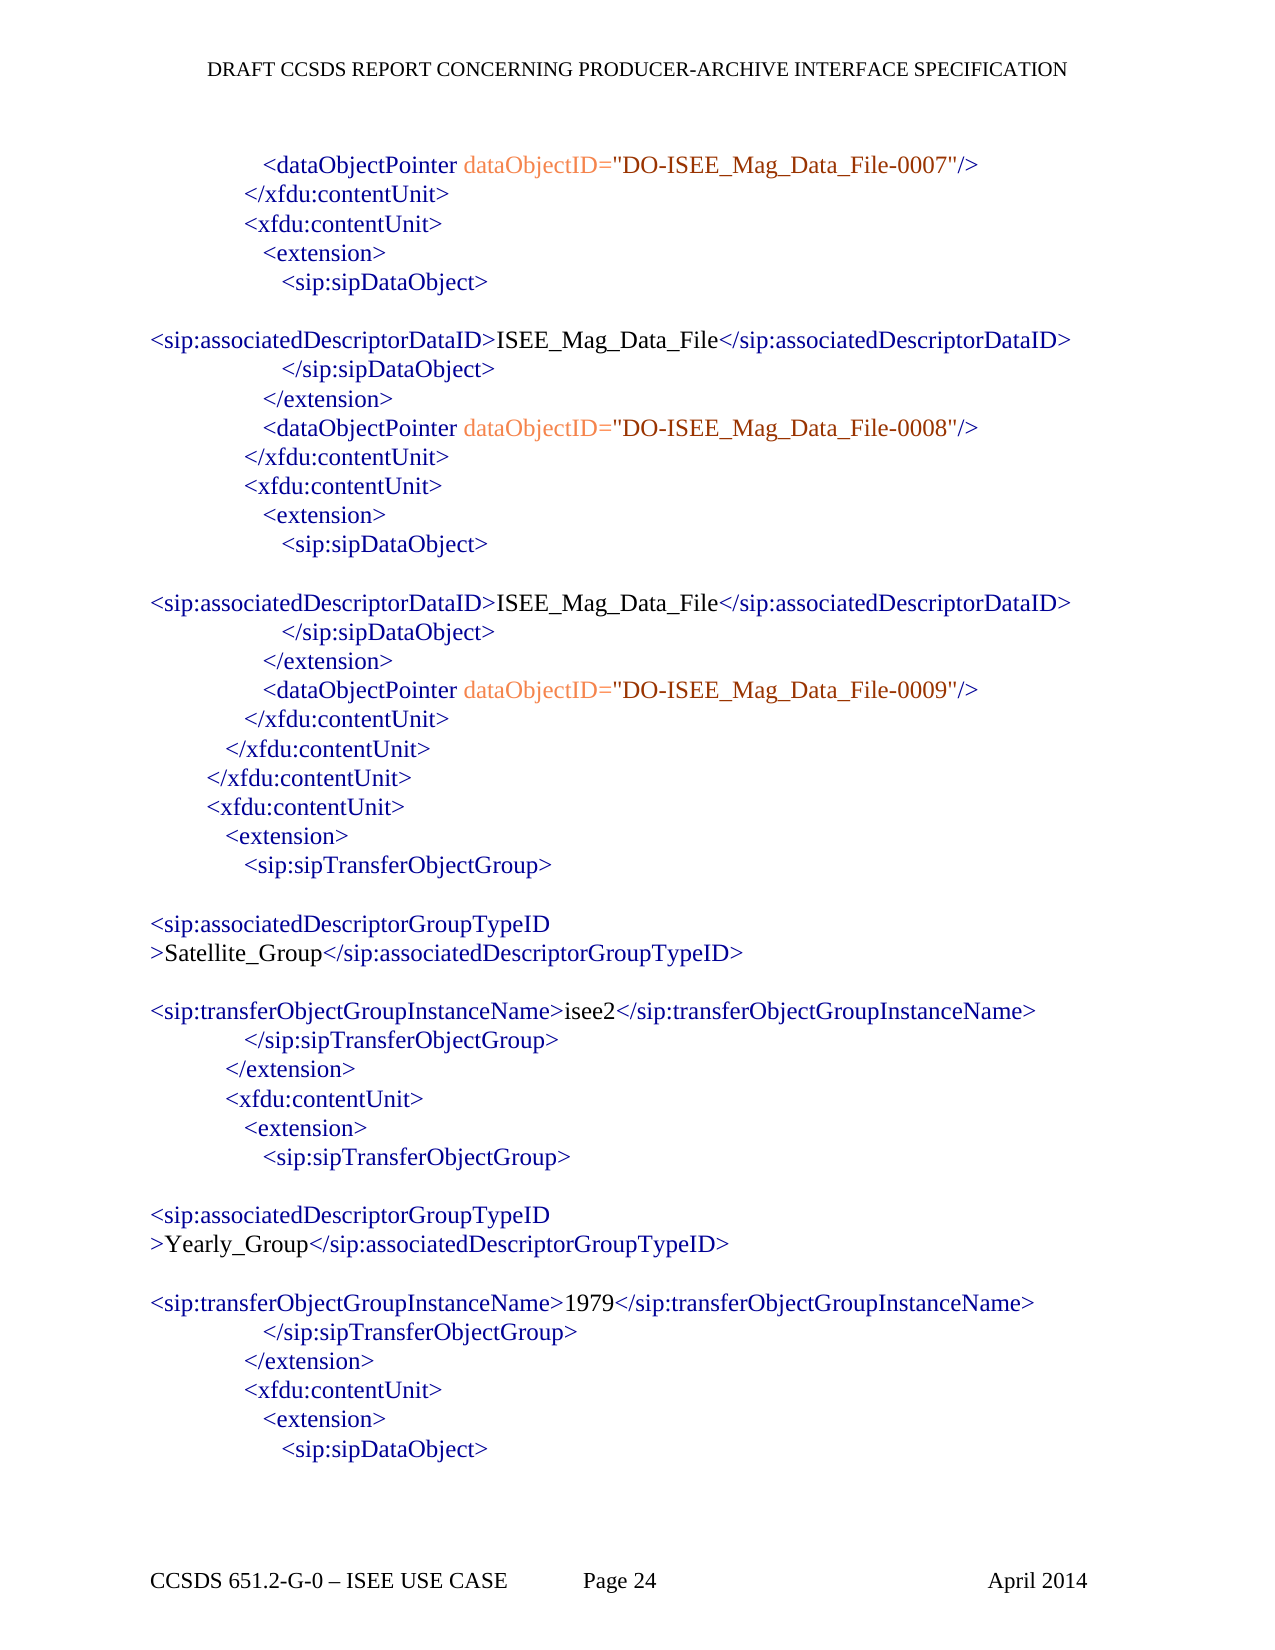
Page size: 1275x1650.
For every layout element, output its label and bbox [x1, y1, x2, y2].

text [150, 150, 1125, 1492]
